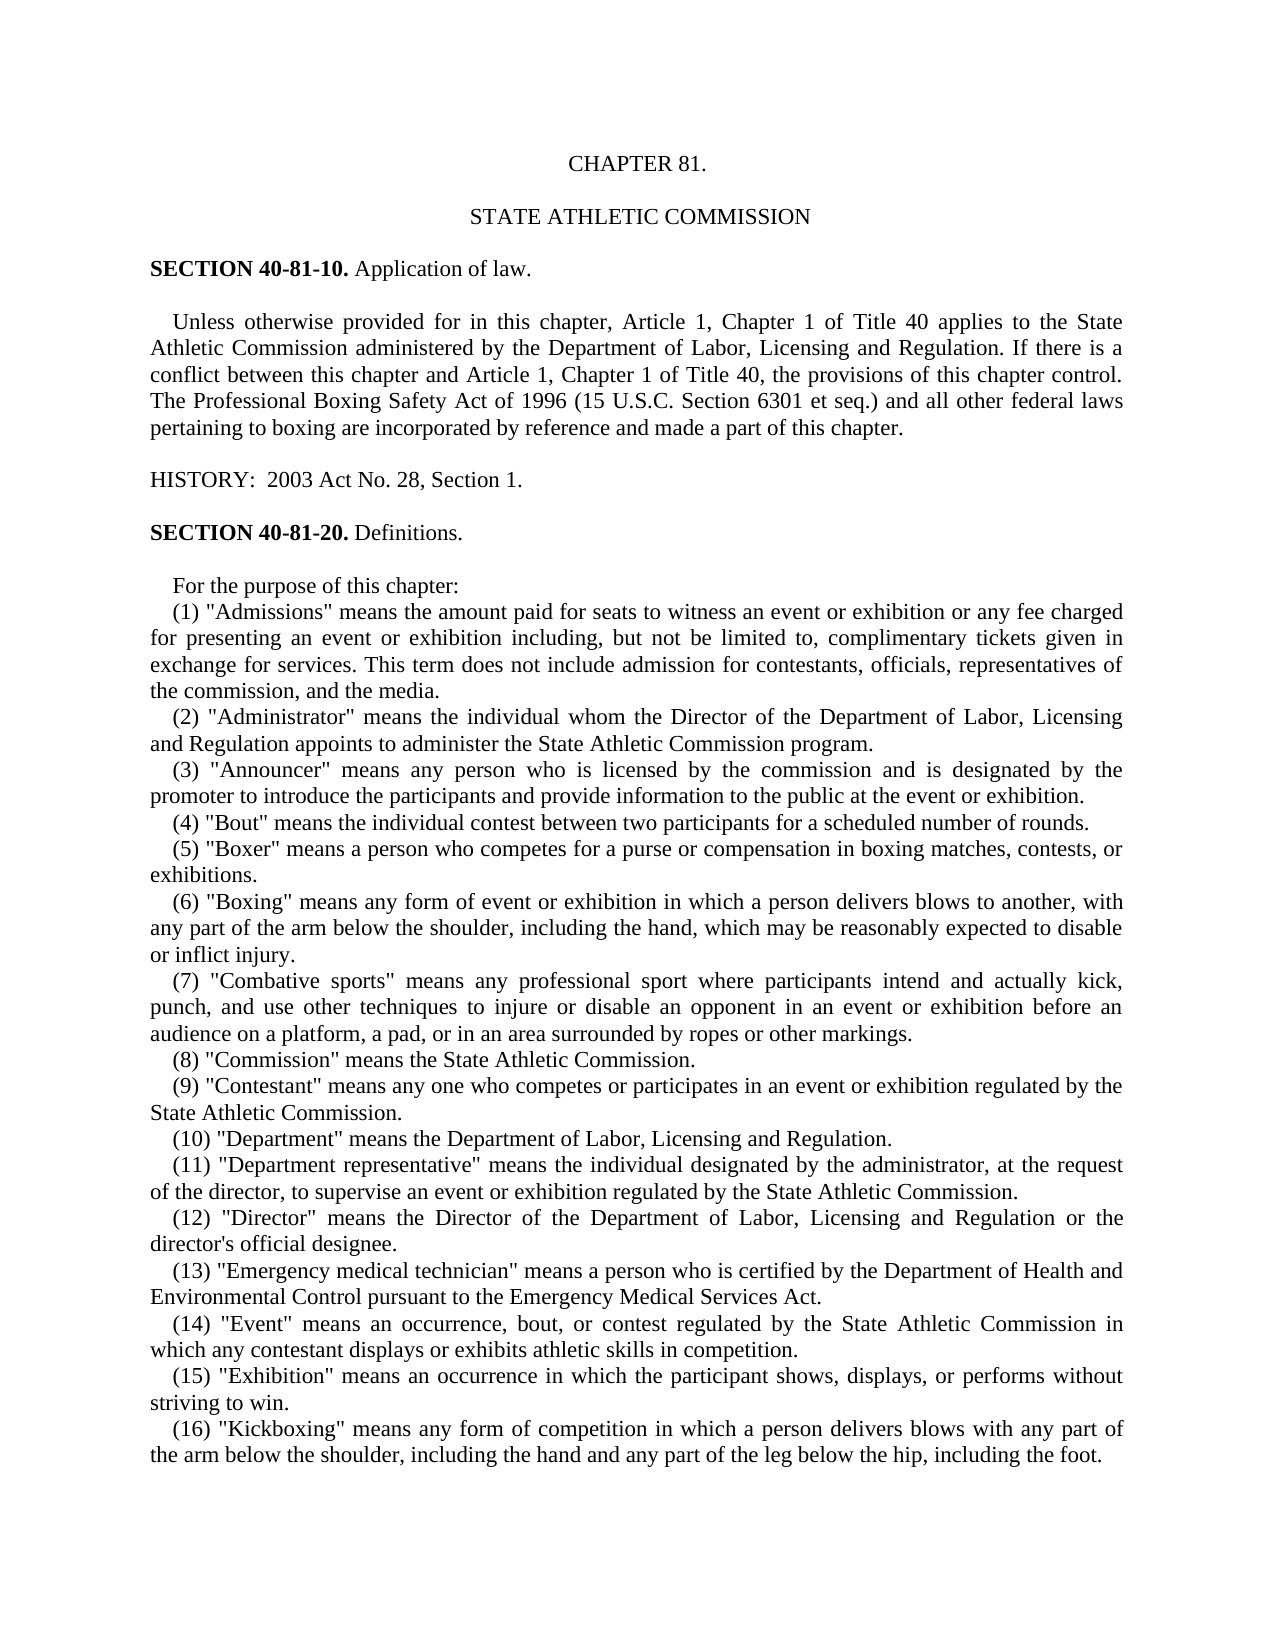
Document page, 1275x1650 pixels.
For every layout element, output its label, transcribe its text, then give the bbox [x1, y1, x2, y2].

text STATE ATHLETIC COMMISSION [150, 203, 1125, 229]
text (5) "Boxer" means a person who competes for a purse or compensation in boxing matches, contests, or exhibitions. [150, 835, 1125, 888]
text (14) "Event" means an occurrence, bout, or contest regulated by the State Athletic Commission in which any contestant displays or exhibits athletic skills in competition. [150, 1309, 1125, 1362]
text (9) "Contestant" means any one who competes or participates in an event or exhibition regulated by the State Athletic Commission. [150, 1072, 1125, 1125]
text SECTION 40-81-10. Application of law. [150, 255, 1125, 282]
text (6) "Boxing" means any form of event or exhibition in which a person delivers blows to another, with any part of the arm below the shoulder, including the hand, which may be reasonably expected to disable or inflict injury. [150, 888, 1125, 967]
text (8) "Commission" means the State Athletic Commission. [150, 1046, 1125, 1072]
text (16) "Kickboxing" means any form of competition in which a person delivers blows with any part of the arm below the shoulder, including the hand and any part of the leg below the hip, including the foot. [150, 1415, 1125, 1468]
text SECTION 40-81-20. Definitions. [150, 519, 1125, 545]
text (4) "Bout" means the individual contest between two participants for a scheduled number of rounds. [150, 809, 1125, 835]
text HISTORY: 2003 Act No. 28, Section 1. [150, 466, 1125, 493]
text (10) "Department" means the Department of Labor, Licensing and Regulation. [150, 1125, 1125, 1151]
text (13) "Emergency medical technician" means a person who is certified by the Department of Health and Environmental Control pursuant to the Emergency Medical Services Act. [150, 1257, 1125, 1309]
text (15) "Exhibition" means an occurrence in which the participant shows, displays, or performs without striving to win. [150, 1362, 1125, 1415]
text (11) "Department representative" means the individual designated by the administrator, at the request of the director, to supervise an event or exhibition regulated by the State Athletic Commission. [150, 1151, 1125, 1204]
text (3) "Announcer" means any person who is licensed by the commission and is designated by the promoter to introduce the participants and provide information to the public at the event or exhibition. [150, 756, 1125, 809]
text CHAPTER 81. [150, 150, 1125, 176]
text (2) "Administrator" means the individual whom the Director of the Department of Labor, Licensing and Regulation appoints to administer the State Athletic Commission program. [150, 703, 1125, 756]
text For the purpose of this chapter: [150, 572, 1125, 598]
text (1) "Admissions" means the amount paid for seats to witness an event or exhibition or any fee charged for presenting an event or exhibition including, but not be limited to, complimentary tickets given in exchange for services. This term does not include admission for contestants, officials, representatives of the commission, and the media. [150, 598, 1125, 703]
text (12) "Director" means the Director of the Department of Labor, Licensing and Regulation or the director's official designee. [150, 1204, 1125, 1257]
text Unless otherwise provided for in this chapter, Article 1, Chapter 1 of Title 40 applies to the State Athletic Commission administered by the Department of Labor, Licensing and Regulation. If there is a conflict between this chapter and Article 1, Chapter 1 of Title 40, the provisions of this chapter control. The Professional Boxing Safety Act of 1996 (15 U.S.C. Section 6301 et seq.) and all other federal laws pertaining to boxing are incorporated by reference and made a part of this chapter. [150, 308, 1125, 440]
text (7) "Combative sports" means any professional sport where participants intend and actually kick, punch, and use other techniques to injure or disable an opponent in an event or exhibition before an audience on a platform, a pad, or in an area surrounded by ropes or other markings. [150, 967, 1125, 1046]
